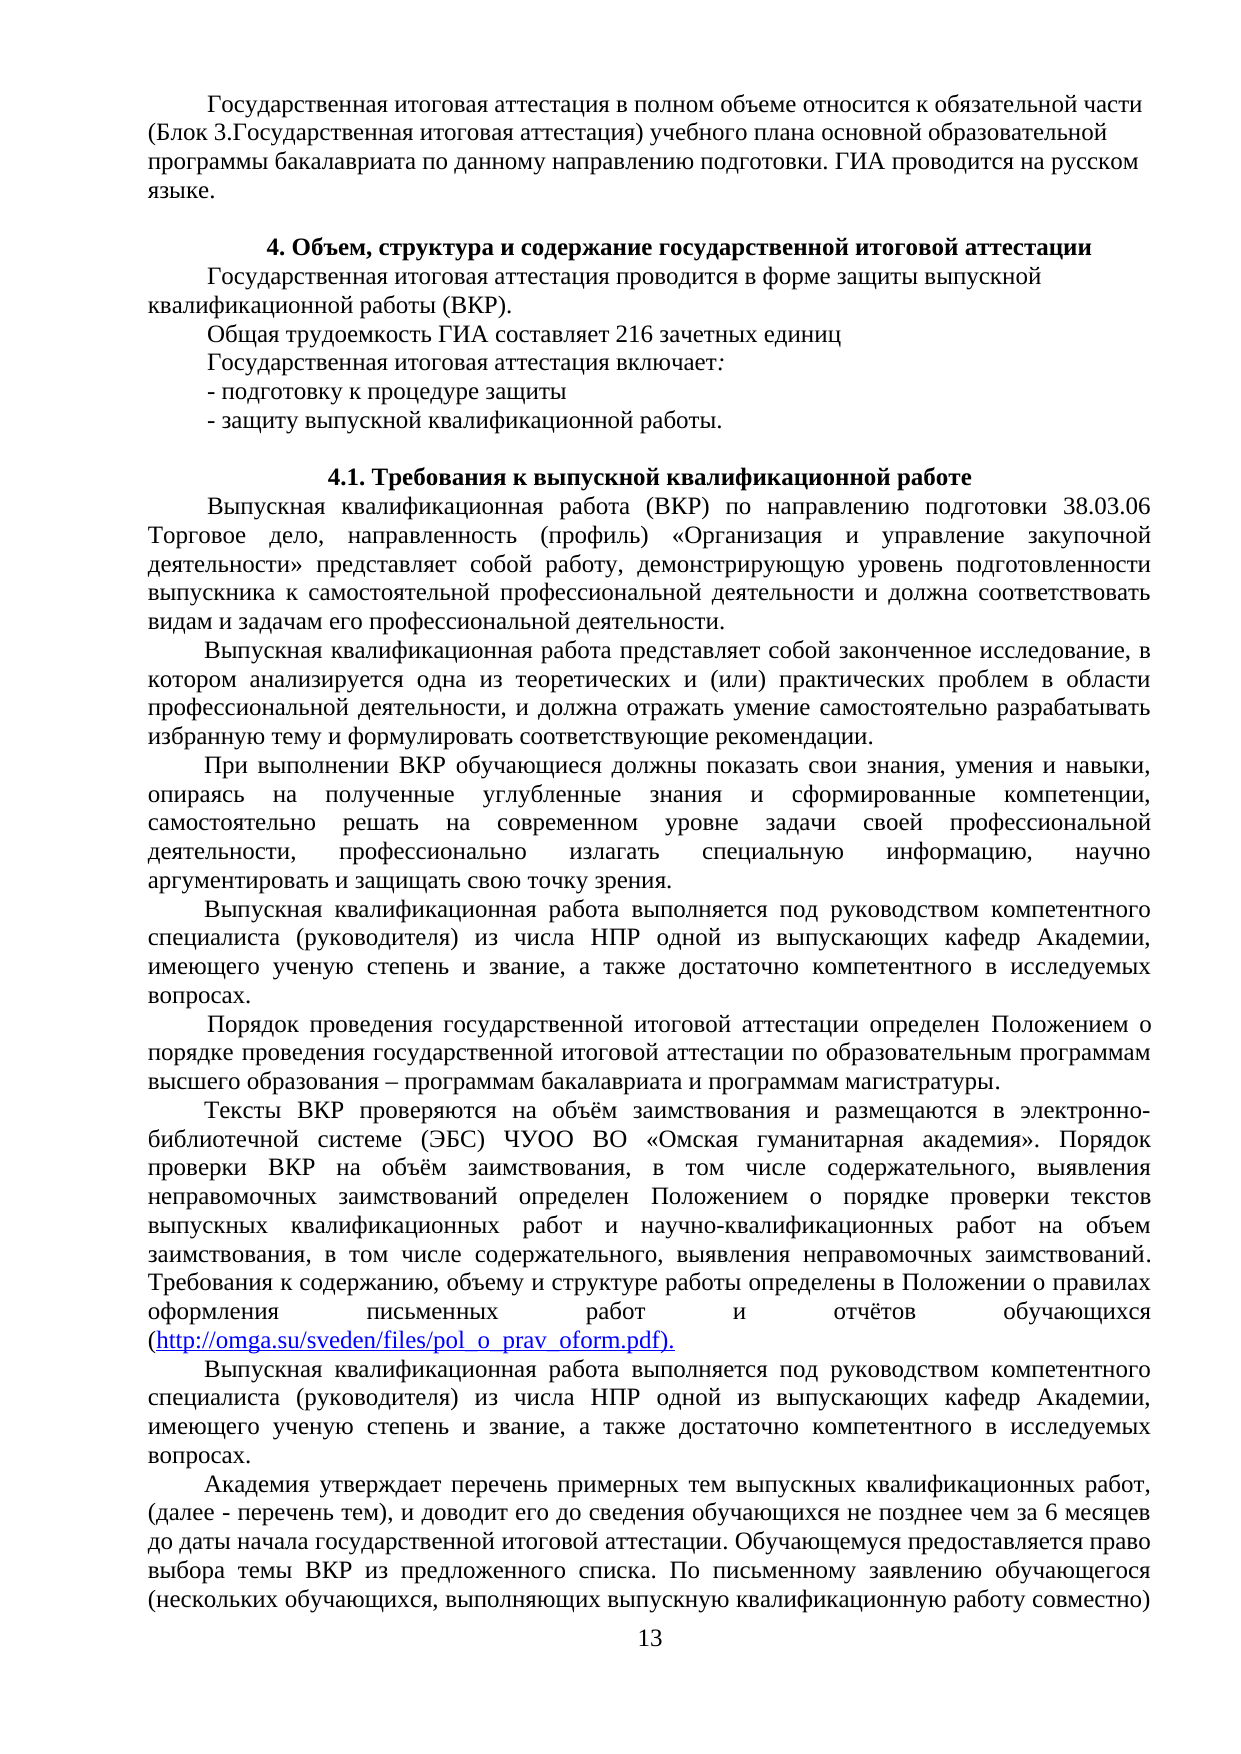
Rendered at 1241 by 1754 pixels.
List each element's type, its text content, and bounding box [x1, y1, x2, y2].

text Порядок проведения государственной итоговой аттестации определен Положением о порядке проведения государственной итоговой аттестации по образовательным программам высшего образования – программам бакалавриата и программам магистратуры. [148, 1009, 1152, 1095]
text Общая трудоемкость ГИА составляет 216 зачетных единиц [148, 319, 1152, 347]
text Государственная итоговая аттестация проводится в форме защиты выпускной квалификационной работы (ВКР). [148, 261, 1152, 319]
text Выпускная квалификационная работа выполняется под руководством компетентного специалиста (руководителя) из числа НПР одной из выпускающих кафедр Академии, имеющего ученую степень и звание, а также достаточно компетентного в исследуемых вопросах. [148, 1354, 1152, 1469]
text Государственная итоговая аттестация включает: [148, 347, 1152, 376]
text При выполнении ВКР обучающиеся должны показать свои знания, умения и навыки, опираясь на полученные углубленные знания и сформированные компетенции, самостоятельно решать на современном уровне задачи своей профессиональной деятельности, профессионально излагать специальную информацию, научно аргументировать и защищать свою точку зрения. [148, 750, 1152, 894]
text - подготовку к процедуре защиты [148, 376, 1152, 405]
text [148, 1469, 1152, 1612]
text - защиту выпускной квалификационной работы. [148, 405, 1152, 434]
text 4.1. Требования к выпускной квалификационной работе [148, 462, 1152, 491]
text Государственная итоговая аттестация в полном объеме относится к обязательной части (Блок 3.Государственная итоговая аттестация) учебного плана основной образовательной программы бакалавриата по данному направлению подготовки. ГИА проводится на русском языке. [148, 89, 1152, 204]
text Тексты ВКР проверяются на объём заимствования и размещаются в электронно-библиотечной системе (ЭБС) ЧУОО ВО «Омская гуманитарная академия». Порядок проверки ВКР на объём заимствования, в том числе содержательного, выявления неправомочных заимствований определен Положением о порядке проверки текстов выпускных квалификационных работ и научно-квалификационных работ на объем заимствования, в том числе содержательного, выявления неправомочных заимствований. Требования к содержанию, объему и структуре работы определены в Положении о правилах оформления письменных работ и отчётов обучающихся (http://omga.su/sveden/files/pol_o_prav_oform.pdf). [148, 1095, 1152, 1354]
text 4. Объем, структура и содержание государственной итоговой аттестации [148, 232, 1152, 261]
text Выпускная квалификационная работа выполняется под руководством компетентного специалиста (руководителя) из числа НПР одной из выпускающих кафедр Академии, имеющего ученую степень и звание, а также достаточно компетентного в исследуемых вопросах. [148, 894, 1152, 1009]
text Выпускная квалификационная работа представляет собой законченное исследование, в котором анализируется одна из теоретических и (или) практических проблем в области профессиональной деятельности, и должна отражать умение самостоятельно разрабатывать избранную тему и формулировать соответствующие рекомендации. [148, 635, 1152, 750]
text Выпускная квалификационная работа (ВКР) по направлению подготовки 38.03.06 Торговое дело, направленность (профиль) «Организация и управление закупочной деятельности» представляет собой работу, демонстрирующую уровень подготовленности выпускника к самостоятельной профессиональной деятельности и должна соответствовать видам и задачам его профессиональной деятельности. [148, 491, 1152, 635]
